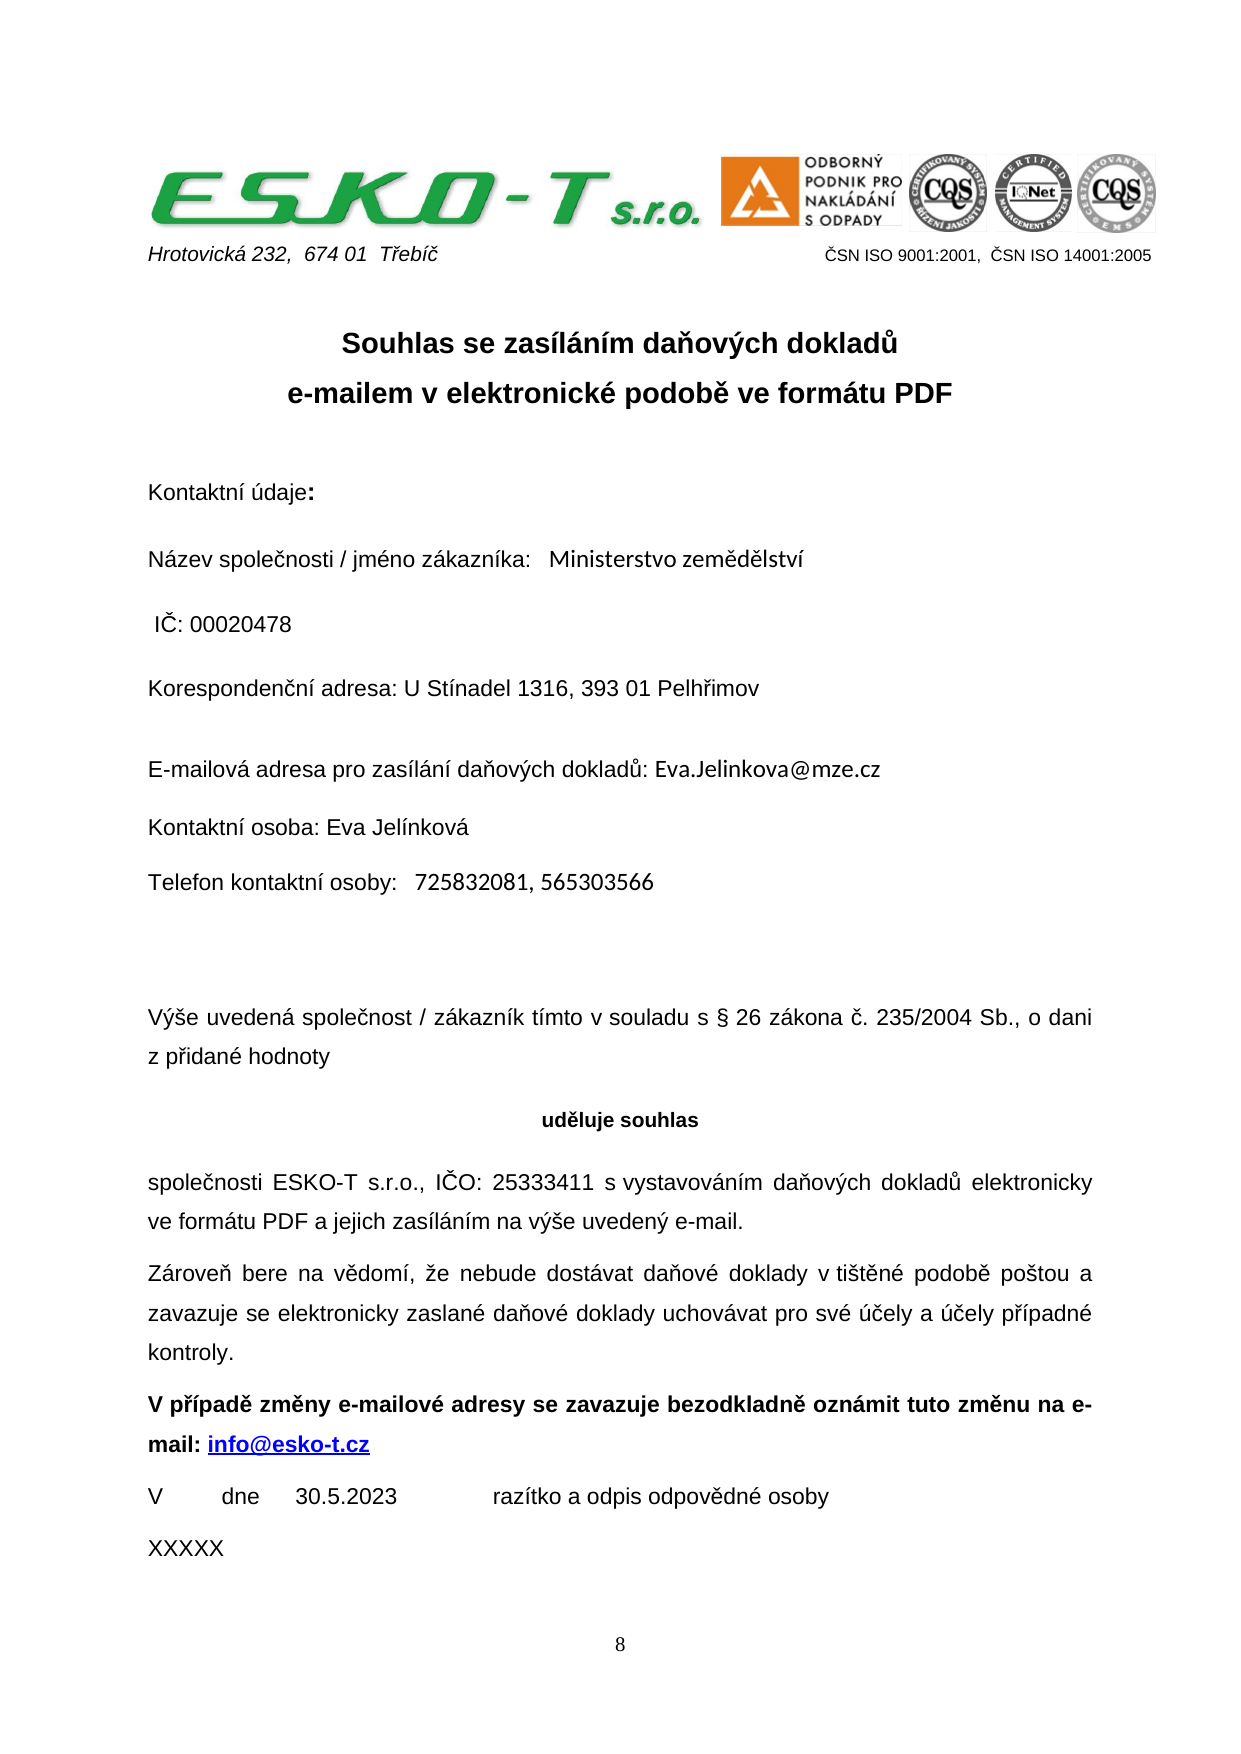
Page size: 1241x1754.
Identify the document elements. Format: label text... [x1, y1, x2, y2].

text XXXXX [148, 1534, 1093, 1561]
text Telefon kontaktní osoby: 725832081, 565303566 [148, 866, 1093, 897]
picture [147, 166, 703, 230]
text Název společnosti / jméno zákazníka: Ministerstvo zemědělství [148, 543, 1093, 574]
text Výše uvedená společnost / zákazník tímto v souladu s § 26 zákona č. 235/2004 Sb., o dani z přidané hodnoty [148, 1004, 1093, 1070]
text Zároveň bere na vědomí, že nebude dostávat daňové doklady v tištěné podobě poštou a zavazuje se elektronicky zaslané daňové doklady uchovávat pro své účely a účely případné kontroly. [148, 1260, 1093, 1366]
text Korespondenční adresa: U Stínadel 1316, 393 01 Pelhřimov [148, 675, 1093, 701]
text V případě změny e-mailové adresy se zavazuje bezodkladně oznámit tuto změnu na e-mail: info@esko-t.cz [148, 1391, 1093, 1457]
text Souhlas se zasíláním daňových dokladů [148, 326, 1093, 360]
text IČ: 00020478 [148, 611, 1093, 637]
text Kontaktní údaje: [148, 477, 1093, 506]
text Kontaktní osoba: Eva Jelínková [148, 814, 1149, 840]
text uděluje souhlas [148, 1108, 1093, 1132]
picture [907, 152, 989, 234]
picture [719, 152, 904, 234]
text Hrotovická 232, 674 01 Třebíč ČSN ISO 9001:2001, ČSN ISO 14001:2005 [148, 242, 1093, 266]
text E-mailová adresa pro zasílání daňových dokladů: Eva.Jelinkova@mze.cz [148, 753, 1093, 783]
text e-mailem v elektronické podobě ve formátu PDF [148, 377, 1093, 410]
text společnosti ESKO-T s.r.o., IČO: 25333411 s vystavováním daňových dokladů elektronicky ve formátu PDF a jejich zasíláním na výše uvedený e-mail. [148, 1169, 1093, 1234]
picture [993, 152, 1074, 234]
picture [1075, 152, 1158, 235]
text V dne 30.5.2023 razítko a odpis odpovědné osoby [148, 1483, 1093, 1509]
